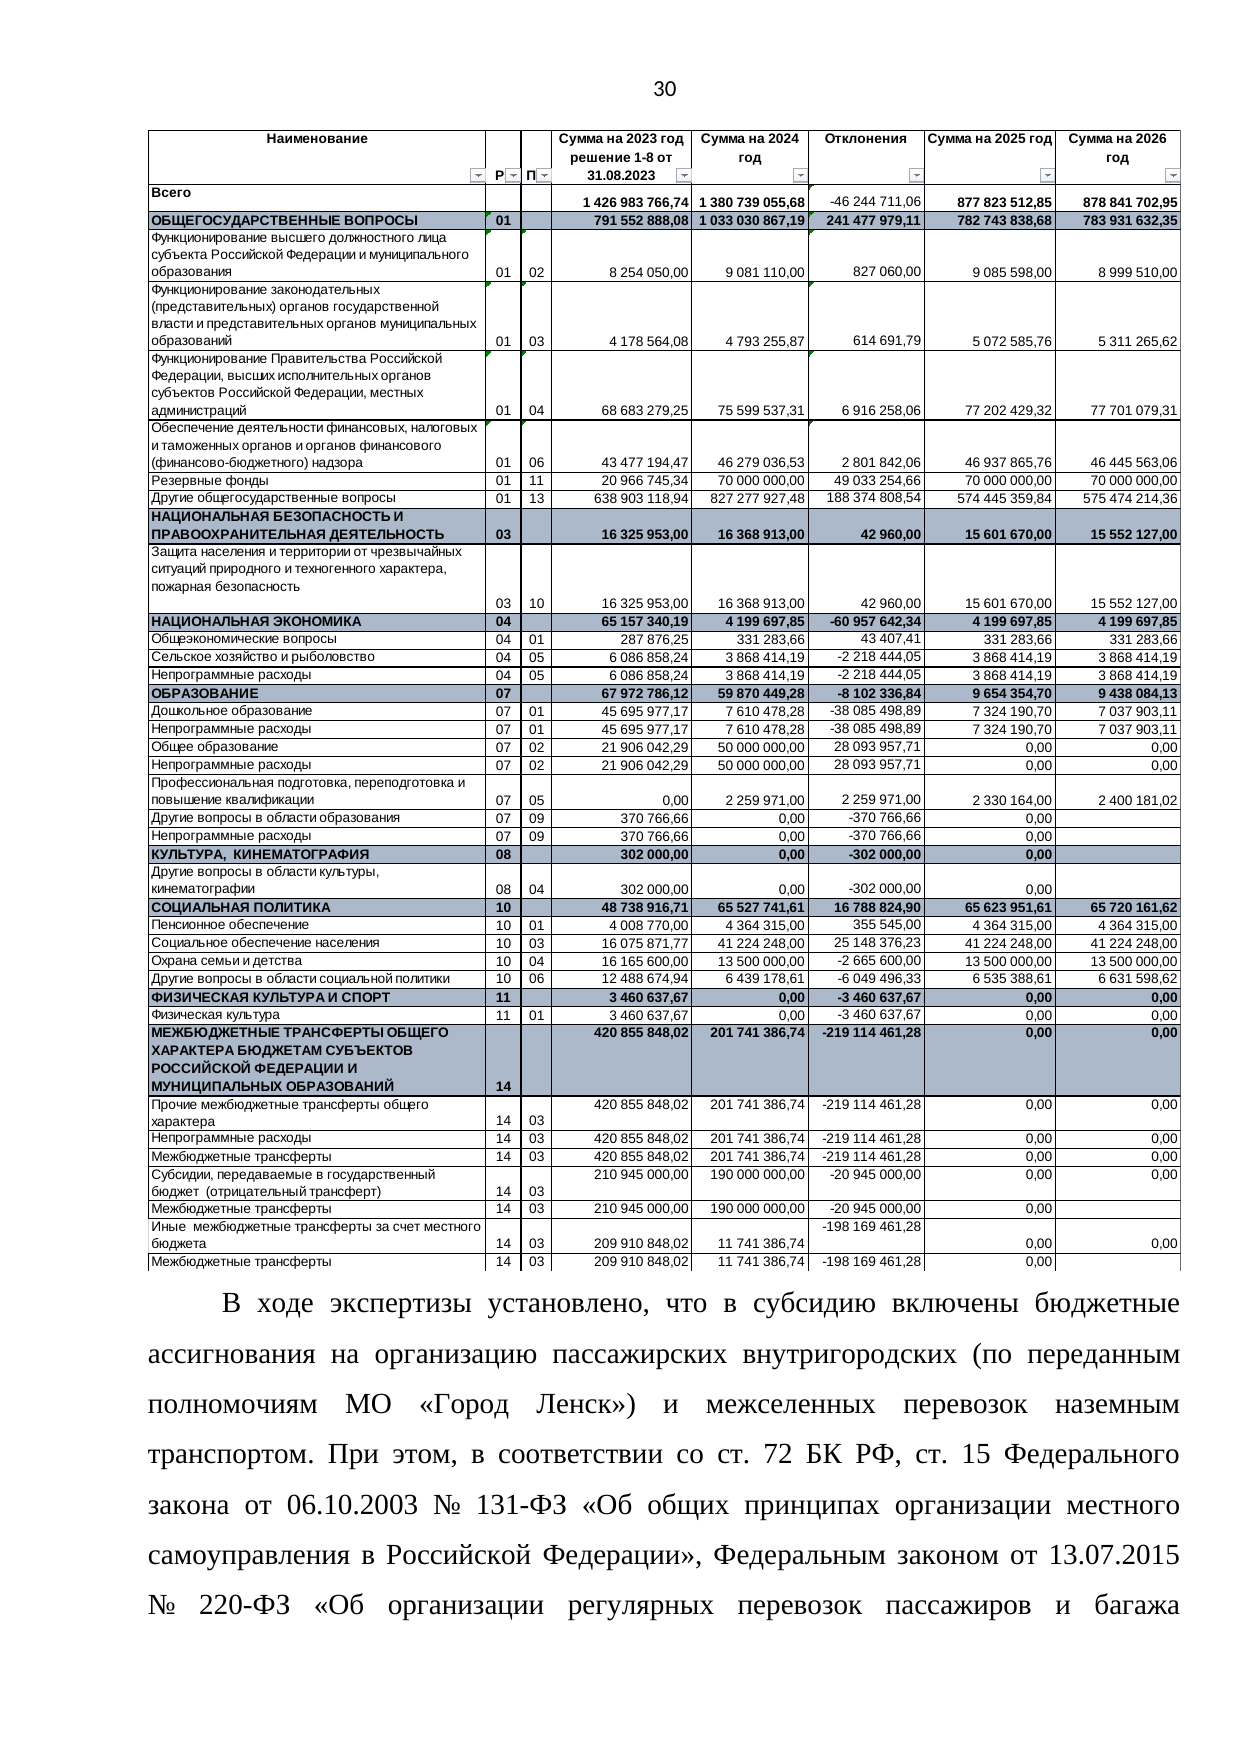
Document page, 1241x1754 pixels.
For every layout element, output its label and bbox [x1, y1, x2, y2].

text [148, 1286, 1181, 1621]
